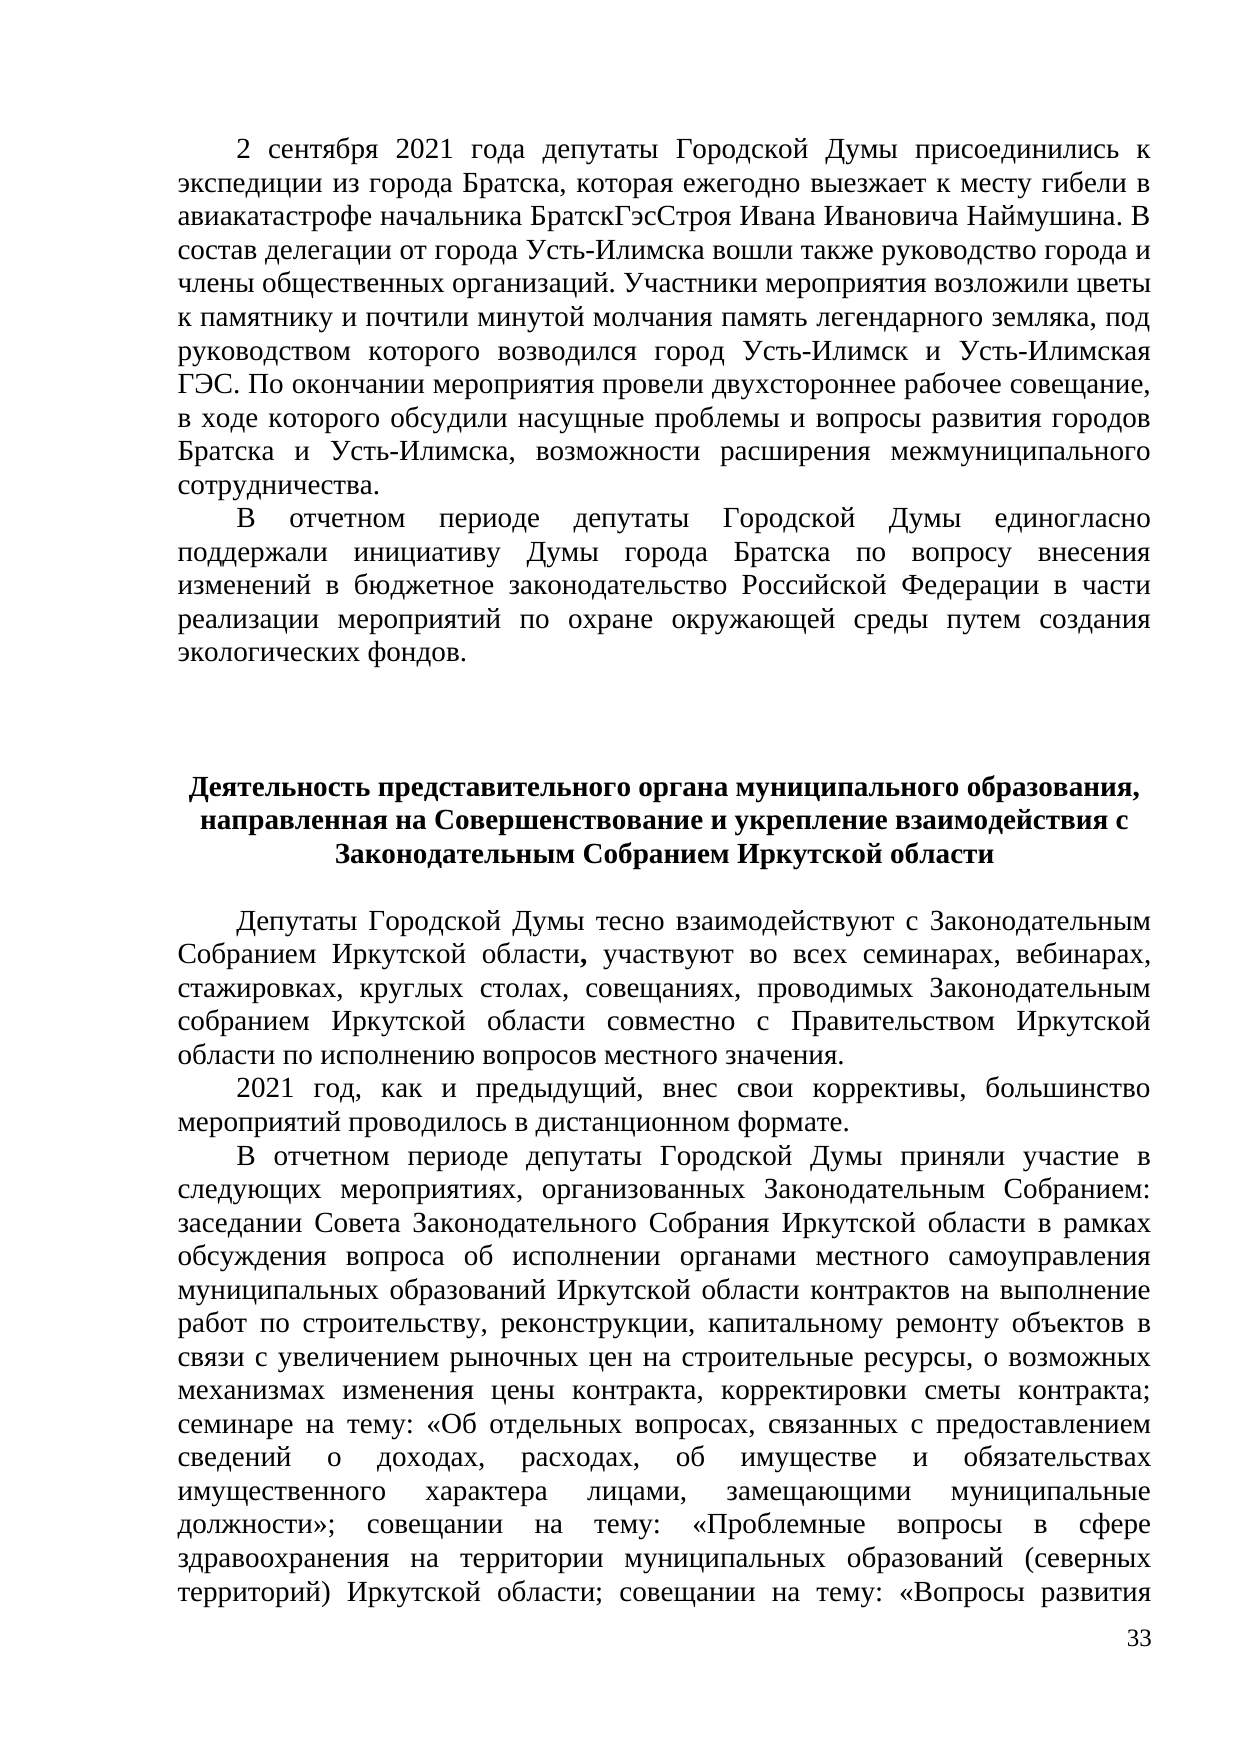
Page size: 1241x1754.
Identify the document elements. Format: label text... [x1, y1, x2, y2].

text Депутаты Городской Думы тесно взаимодействуют с Законодательным Собранием Иркутской области, участвуют во всех семинарах, вебинарах, стажировках, круглых столах, совещаниях, проводимых Законодательным собранием Иркутской области совместно с Правительством Иркутской области по исполнению вопросов местного значения. [177, 903, 1152, 1071]
text В отчетном периоде депутаты Городской Думы единогласно поддержали инициативу Думы города Братска по вопросу внесения изменений в бюджетное законодательство Российской Федерации в части реализации мероприятий по охране окружающей среды путем создания экологических фондов. [177, 500, 1152, 668]
text Деятельность представительного органа муниципального образования, направленная на Совершенствование и укрепление взаимодействия с Законодательным Собранием Иркутской области [177, 769, 1152, 869]
text 2021 год, как и предыдущий, внес свои коррективы, большинство мероприятий проводилось в дистанционном формате. [177, 1071, 1152, 1138]
text 2 сентября 2021 года депутаты Городской Думы присоединились к экспедиции из города Братска, которая ежегодно выезжает к месту гибели в авиакатастрофе начальника БратскГэсСтроя Ивана Ивановича Наймушина. В состав делегации от города Усть-Илимска вошли также руководство города и члены общественных организаций. Участники мероприятия возложили цветы к памятнику и почтили минутой молчания память легендарного земляка, под руководством которого возводился город Усть-Илимск и Усть-Илимская ГЭС. По окончании мероприятия провели двухстороннее рабочее совещание, в ходе которого обсудили насущные проблемы и вопросы развития городов Братска и Усть-Илимска, возможности расширения межмуниципального сотрудничества. [177, 131, 1152, 500]
